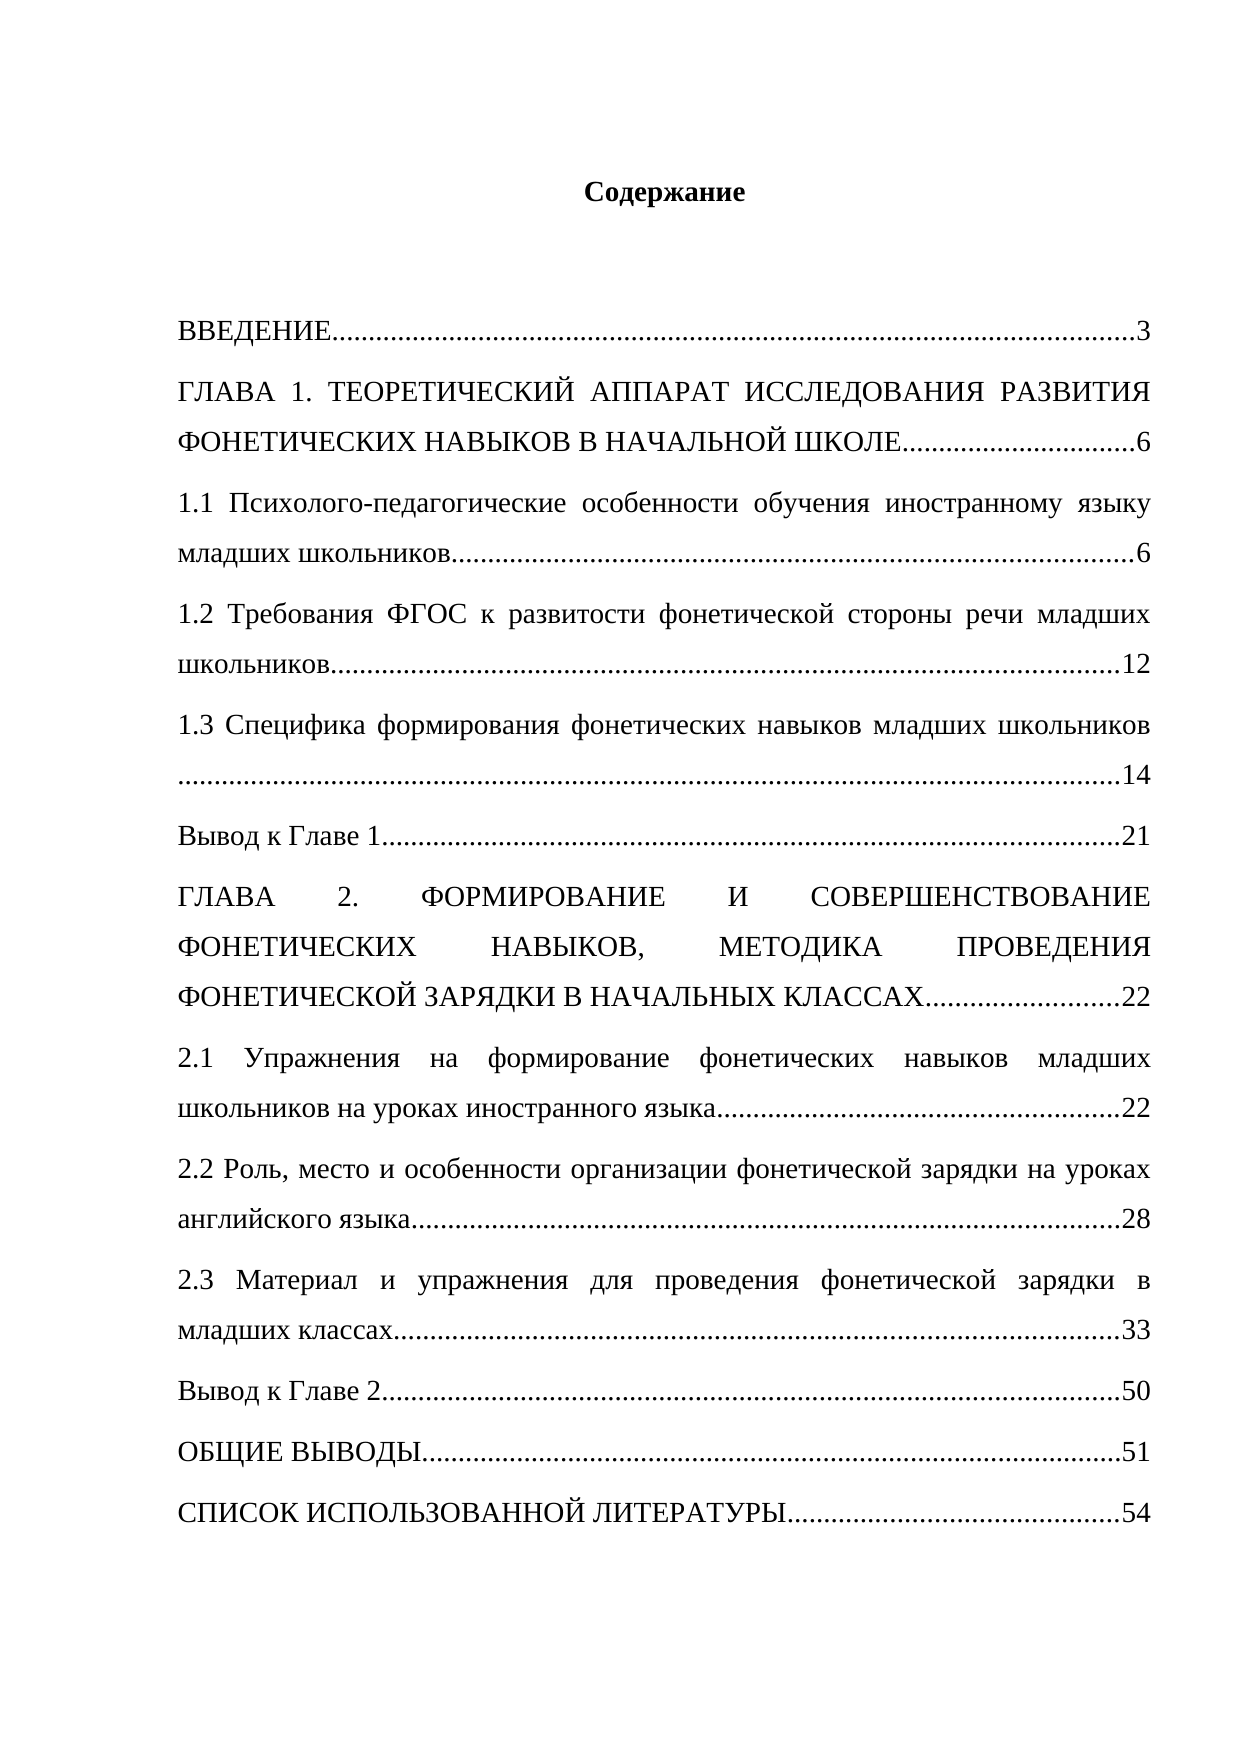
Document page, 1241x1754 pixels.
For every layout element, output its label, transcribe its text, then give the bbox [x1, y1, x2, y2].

text 1.2 Требования ФГОС к развитости фонетической стороны речи младших школьников 12 [177, 596, 1152, 680]
text Вывод к Главе 1 21 [177, 818, 1152, 852]
text ГЛАВА 1. ТЕОРЕТИЧЕСКИЙ АППАРАТ ИССЛЕДОВАНИЯ РАЗВИТИЯ ФОНЕТИЧЕСКИХ НАВЫКОВ В НАЧАЛЬНОЙ ШКОЛЕ 6 [177, 374, 1152, 458]
text 1.1 Психолого-педагогические особенности обучения иностранному языку младших школьников 6 [177, 485, 1152, 569]
text Вывод к Главе 2 50 [177, 1373, 1152, 1407]
text ГЛАВА 2. ФОРМИРОВАНИЕ И СОВЕРШЕНСТВОВАНИЕ ФОНЕТИЧЕСКИХ НАВЫКОВ, МЕТОДИКА ПРОВЕДЕНИЯ ФОНЕТИЧЕСКОЙ ЗАРЯДКИ В НАЧАЛЬНЫХ КЛАССАХ 22 [177, 879, 1152, 1013]
text 2.2 Роль, место и особенности организации фонетической зарядки на уроках английского языка 28 [177, 1151, 1152, 1235]
text СПИСОК ИСПОЛЬЗОВАННОЙ ЛИТЕРАТУРЫ 54 [177, 1495, 1152, 1528]
text ВВЕДЕНИЕ 3 [177, 313, 1152, 347]
text 1.3 Специфика формирования фонетических навыков младших школьников 14 [177, 707, 1152, 791]
text ОБЩИЕ ВЫВОДЫ 51 [177, 1434, 1152, 1467]
text Содержание [177, 174, 1152, 208]
text 2.1 Упражнения на формирование фонетических навыков младших школьников на уроках иностранного языка 22 [177, 1040, 1152, 1124]
text 2.3 Материал и упражнения для проведения фонетической зарядки в младших классах 33 [177, 1262, 1152, 1346]
